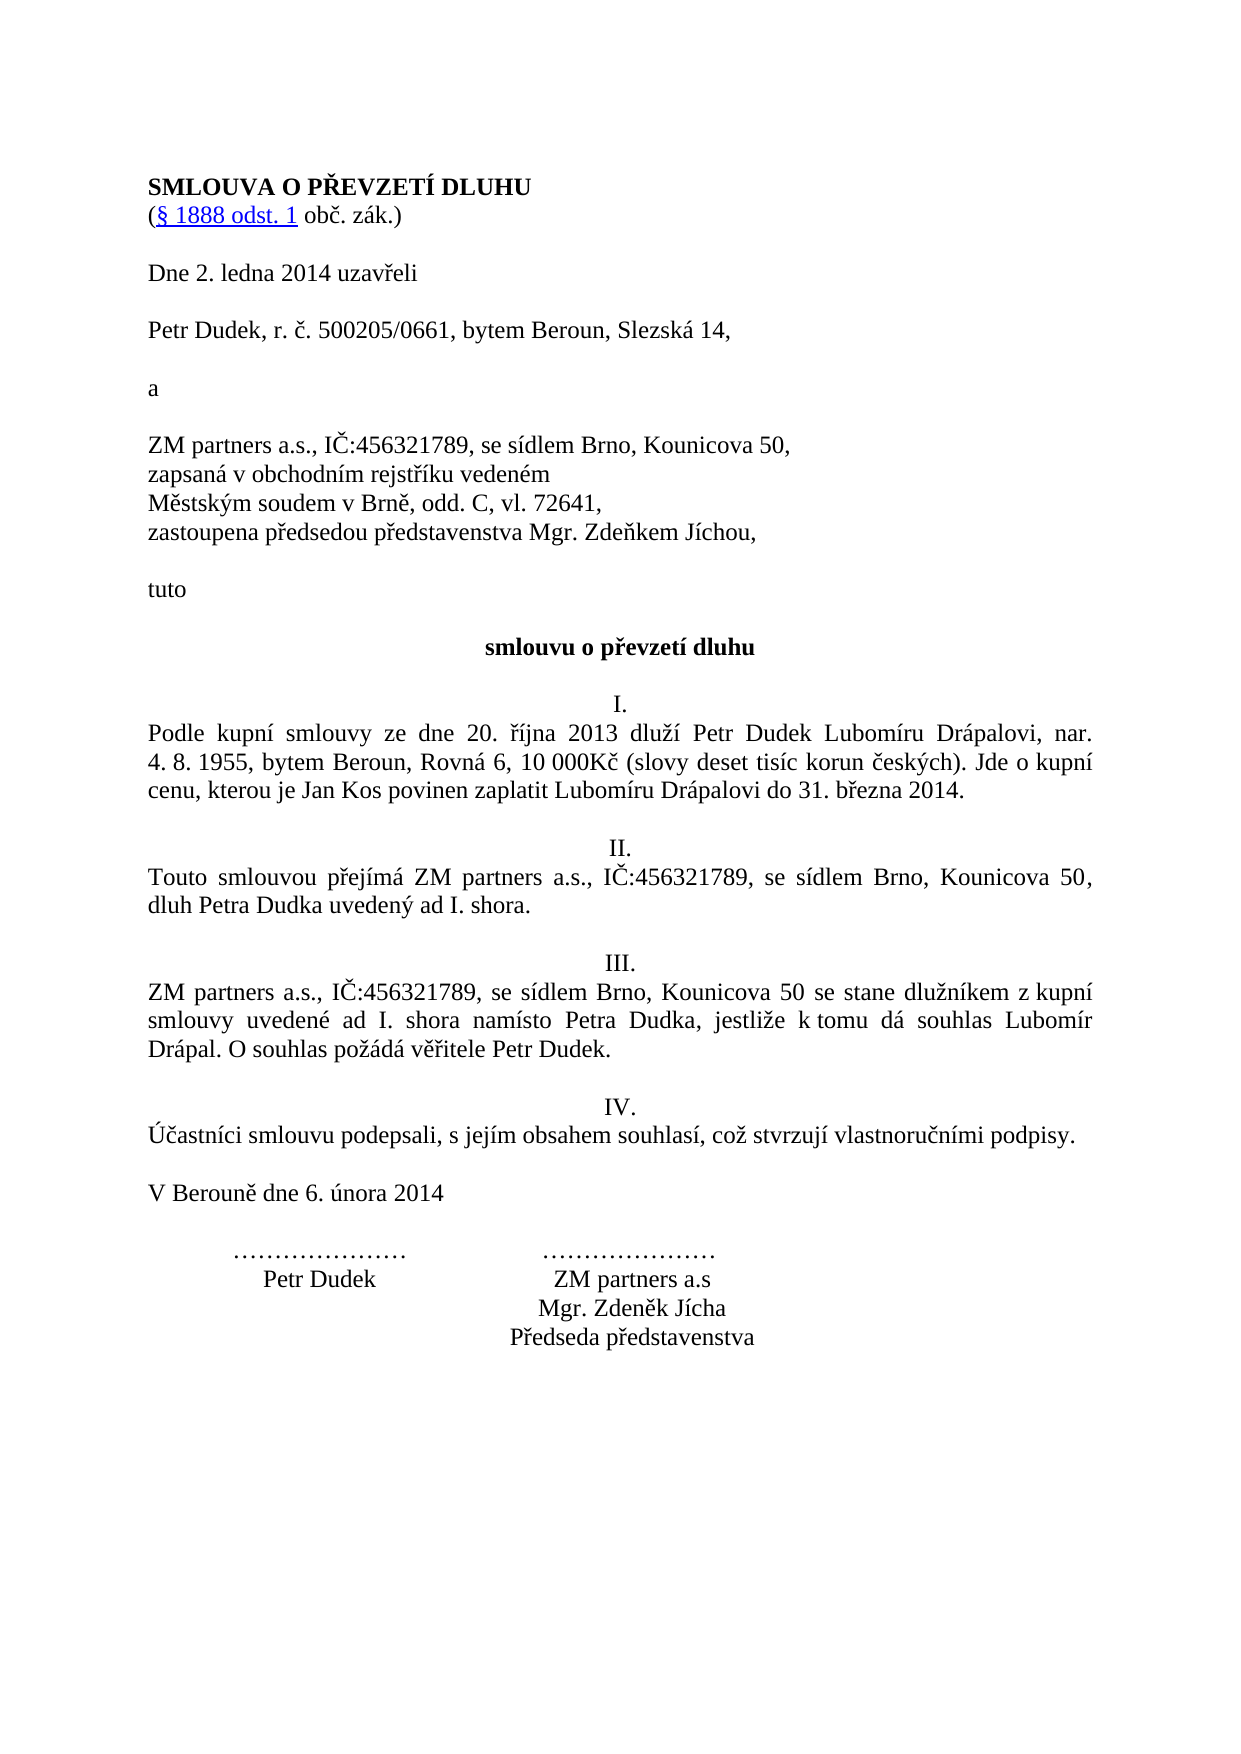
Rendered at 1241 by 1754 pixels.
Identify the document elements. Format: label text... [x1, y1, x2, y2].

text Podle kupní smlouvy ze dne 20. října 2013 dluží Petr Dudek Lubomíru Drápalovi, nar. 4. 8. 1955, bytem Beroun, Rovná 6, 10 000Kč (slovy deset tisíc korun českých). Jde o kupní cenu, kterou je Jan Kos povinen zaplatit Lubomíru Drápalovi do 31. března 2014. [148, 718, 1093, 804]
text smlouvu o převzetí dluhu [148, 632, 1093, 660]
text zastoupena předsedou představenstva Mgr. Zdeňkem Jíchou, [148, 517, 1093, 545]
text V Berouně dne 6. února 2014 [148, 1178, 1093, 1207]
text II. [148, 833, 1093, 862]
text (§ 1888 odst. 1 obč. zák.) [148, 200, 1093, 229]
text SMLOUVA O PŘEVZETÍ DLUHU [148, 172, 1093, 200]
text ZM partners a.s., IČ:456321789, se sídlem Brno, Kounicova 50, [148, 430, 1093, 459]
text Mgr. Zdeněk Jícha [148, 1293, 1093, 1322]
text zapsaná v obchodním rejstříku vedeném [148, 459, 1093, 488]
text ………………… ………………… [148, 1235, 1093, 1264]
text a [148, 373, 1093, 402]
text Předseda představenstva [148, 1322, 1093, 1350]
text Petr Dudek ZM partners a.s [148, 1264, 1093, 1293]
text Účastníci smlouvu podepsali, s jejím obsahem souhlasí, což stvrzují vlastnoručními podpisy. [148, 1120, 1093, 1149]
text tuto [148, 574, 1093, 603]
text Městským soudem v Brně, odd. C, vl. 72641, [148, 488, 1093, 517]
text Dne 2. ledna 2014 uzavřeli [148, 258, 1093, 287]
text Touto smlouvou přejímá ZM partners a.s., IČ:456321789, se sídlem Brno, Kounicova 50, dluh Petra Dudka uvedený ad I. shora. [148, 862, 1093, 919]
text ZM partners a.s., IČ:456321789, se sídlem Brno, Kounicova 50 se stane dlužníkem z kupní smlouvy uvedené ad I. shora namísto Petra Dudka, jestliže k tomu dá souhlas Lubomír Drápal. O souhlas požádá věřitele Petr Dudek. [148, 977, 1093, 1063]
text IV. [148, 1092, 1093, 1120]
text III. [148, 948, 1093, 977]
text Petr Dudek, r. č. 500205/0661, bytem Beroun, Slezská 14, [148, 315, 1093, 344]
text I. [148, 689, 1093, 718]
